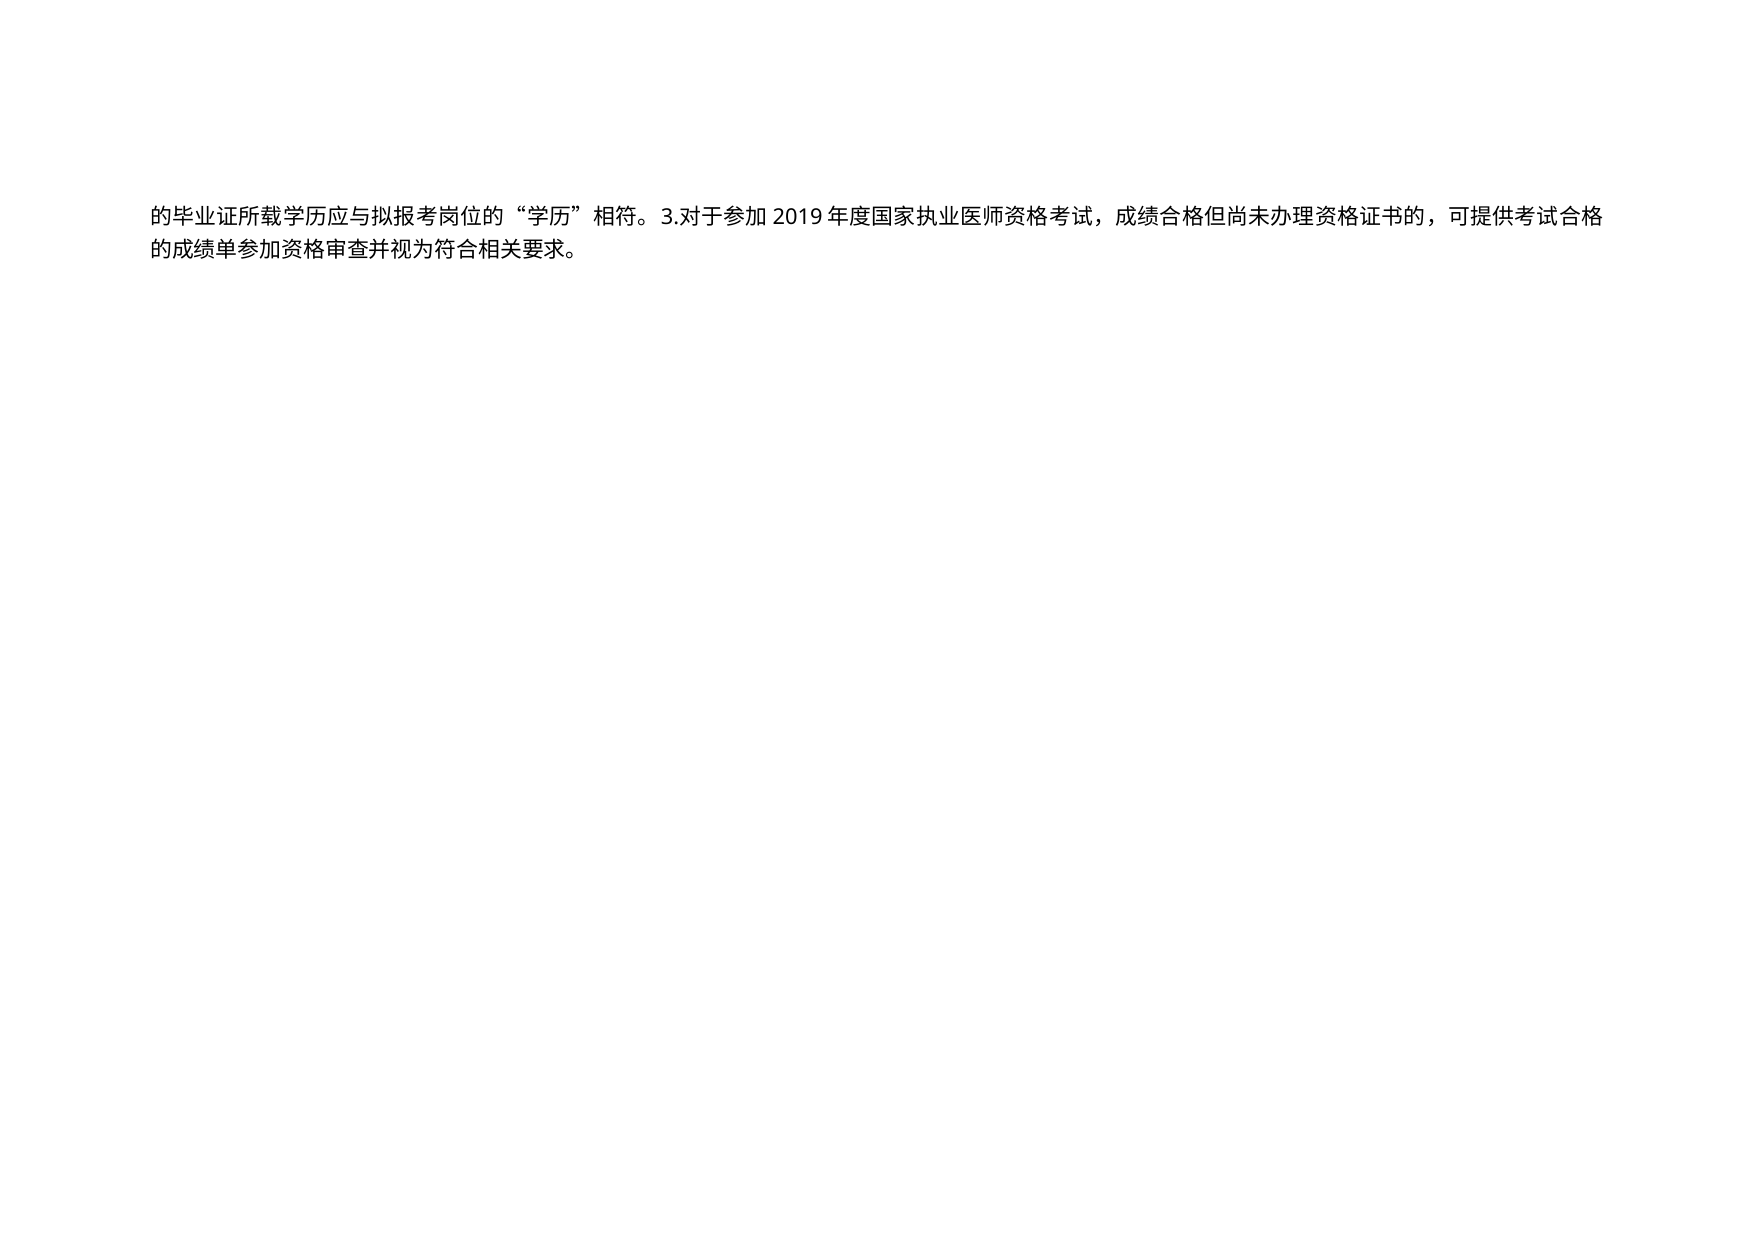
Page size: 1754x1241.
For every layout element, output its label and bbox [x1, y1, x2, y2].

text [150, 198, 1604, 264]
